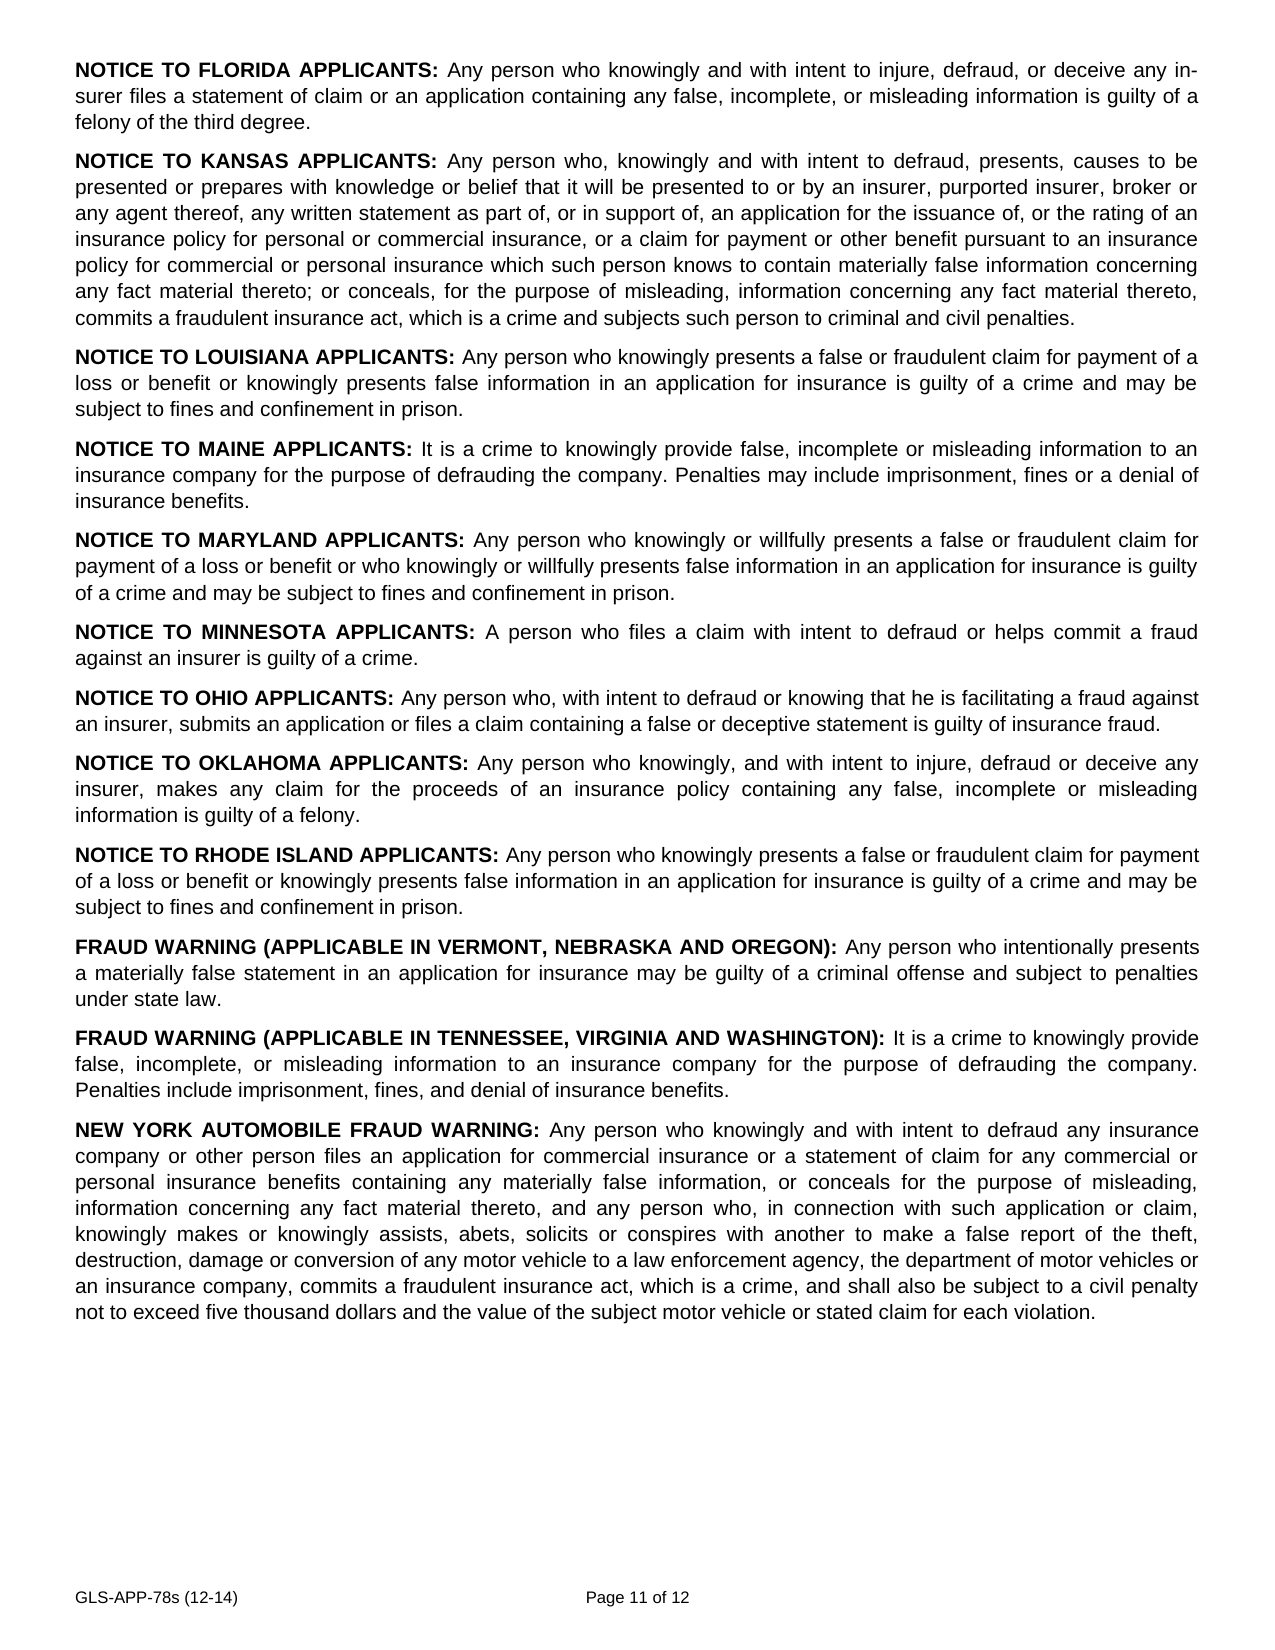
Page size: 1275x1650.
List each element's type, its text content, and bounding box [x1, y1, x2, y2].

text NOTICE TO MINNESOTA APPLICANTS: A person who files a claim with intent to defraud or helps commit a fraud against an insurer is guilty of a crime. [75, 619, 1200, 671]
text NOTICE TO FLORIDA APPLICANTS: Any person who knowingly and with intent to injure, defraud, or deceive any in-surer files a statement of claim or an application containing any false, incomplete, or misleading information is guilty of a felony of the third degree. [75, 56, 1200, 134]
text NOTICE TO RHODE ISLAND APPLICANTS: Any person who knowingly presents a false or fraudulent claim for payment of a loss or benefit or knowingly presents false information in an application for insurance is guilty of a crime and may be subject to fines and confinement in prison. [75, 842, 1200, 920]
text NOTICE TO MAINE APPLICANTS: It is a crime to knowingly provide false, incomplete or misleading information to an insurance company for the purpose of defrauding the company. Penalties may include imprisonment, fines or a denial of insurance benefits. [75, 435, 1200, 513]
text NOTICE TO KANSAS APPLICANTS: Any person who, knowingly and with intent to defraud, presents, causes to be presented or prepares with knowledge or belief that it will be presented to or by an insurer, purported insurer, broker or any agent thereof, any written statement as part of, or in support of, an application for the issuance of, or the rating of an insurance policy for personal or commercial insurance, or a claim for payment or other benefit pursuant to an insurance policy for commercial or personal insurance which such person knows to contain materially false information concerning any fact material thereto; or conceals, for the purpose of misleading, information concerning any fact material thereto, commits a fraudulent insurance act, which is a crime and subjects such person to criminal and civil penalties. [75, 148, 1200, 330]
text NOTICE TO OHIO APPLICANTS: Any person who, with intent to defraud or knowing that he is facilitating a fraud against an insurer, submits an application or files a claim containing a false or deceptive statement is guilty of insurance fraud. [75, 684, 1200, 736]
text NEW YORK AUTOMOBILE FRAUD WARNING: Any person who knowingly and with intent to defraud any insurance company or other person files an application for commercial insurance or a statement of claim for any commercial or personal insurance benefits containing any materially false information, or conceals for the purpose of misleading, information concerning any fact material thereto, and any person who, in connection with such application or claim, knowingly makes or knowingly assists, abets, solicits or conspires with another to make a false report of the theft, destruction, damage or conversion of any motor vehicle to a law enforcement agency, the department of motor vehicles or an insurance company, commits a fraudulent insurance act, which is a crime, and shall also be subject to a civil penalty not to exceed five thousand dollars and the value of the subject motor vehicle or stated claim for each violation. [75, 1117, 1200, 1325]
text FRAUD WARNING (APPLICABLE IN TENNESSEE, VIRGINIA AND WASHINGTON): It is a crime to knowingly provide false, incomplete, or misleading information to an insurance company for the purpose of defrauding the company. Penalties include imprisonment, fines, and denial of insurance benefits. [75, 1025, 1200, 1103]
text NOTICE TO LOUISIANA APPLICANTS: Any person who knowingly presents a false or fraudulent claim for payment of a loss or benefit or knowingly presents false information in an application for insurance is guilty of a crime and may be subject to fines and confinement in prison. [75, 344, 1200, 422]
text NOTICE TO MARYLAND APPLICANTS: Any person who knowingly or willfully presents a false or fraudulent claim for payment of a loss or benefit or who knowingly or willfully presents false information in an application for insurance is guilty of a crime and may be subject to fines and confinement in prison. [75, 527, 1200, 605]
text NOTICE TO OKLAHOMA APPLICANTS: Any person who knowingly, and with intent to injure, defraud or deceive any insurer, makes any claim for the proceeds of an insurance policy containing any false, incomplete or misleading information is guilty of a felony. [75, 750, 1200, 828]
text FRAUD WARNING (APPLICABLE IN VERMONT, NEBRASKA AND OREGON): Any person who intentionally presents a materially false statement in an application for insurance may be guilty of a criminal offense and subject to penalties under state law. [75, 933, 1200, 1011]
